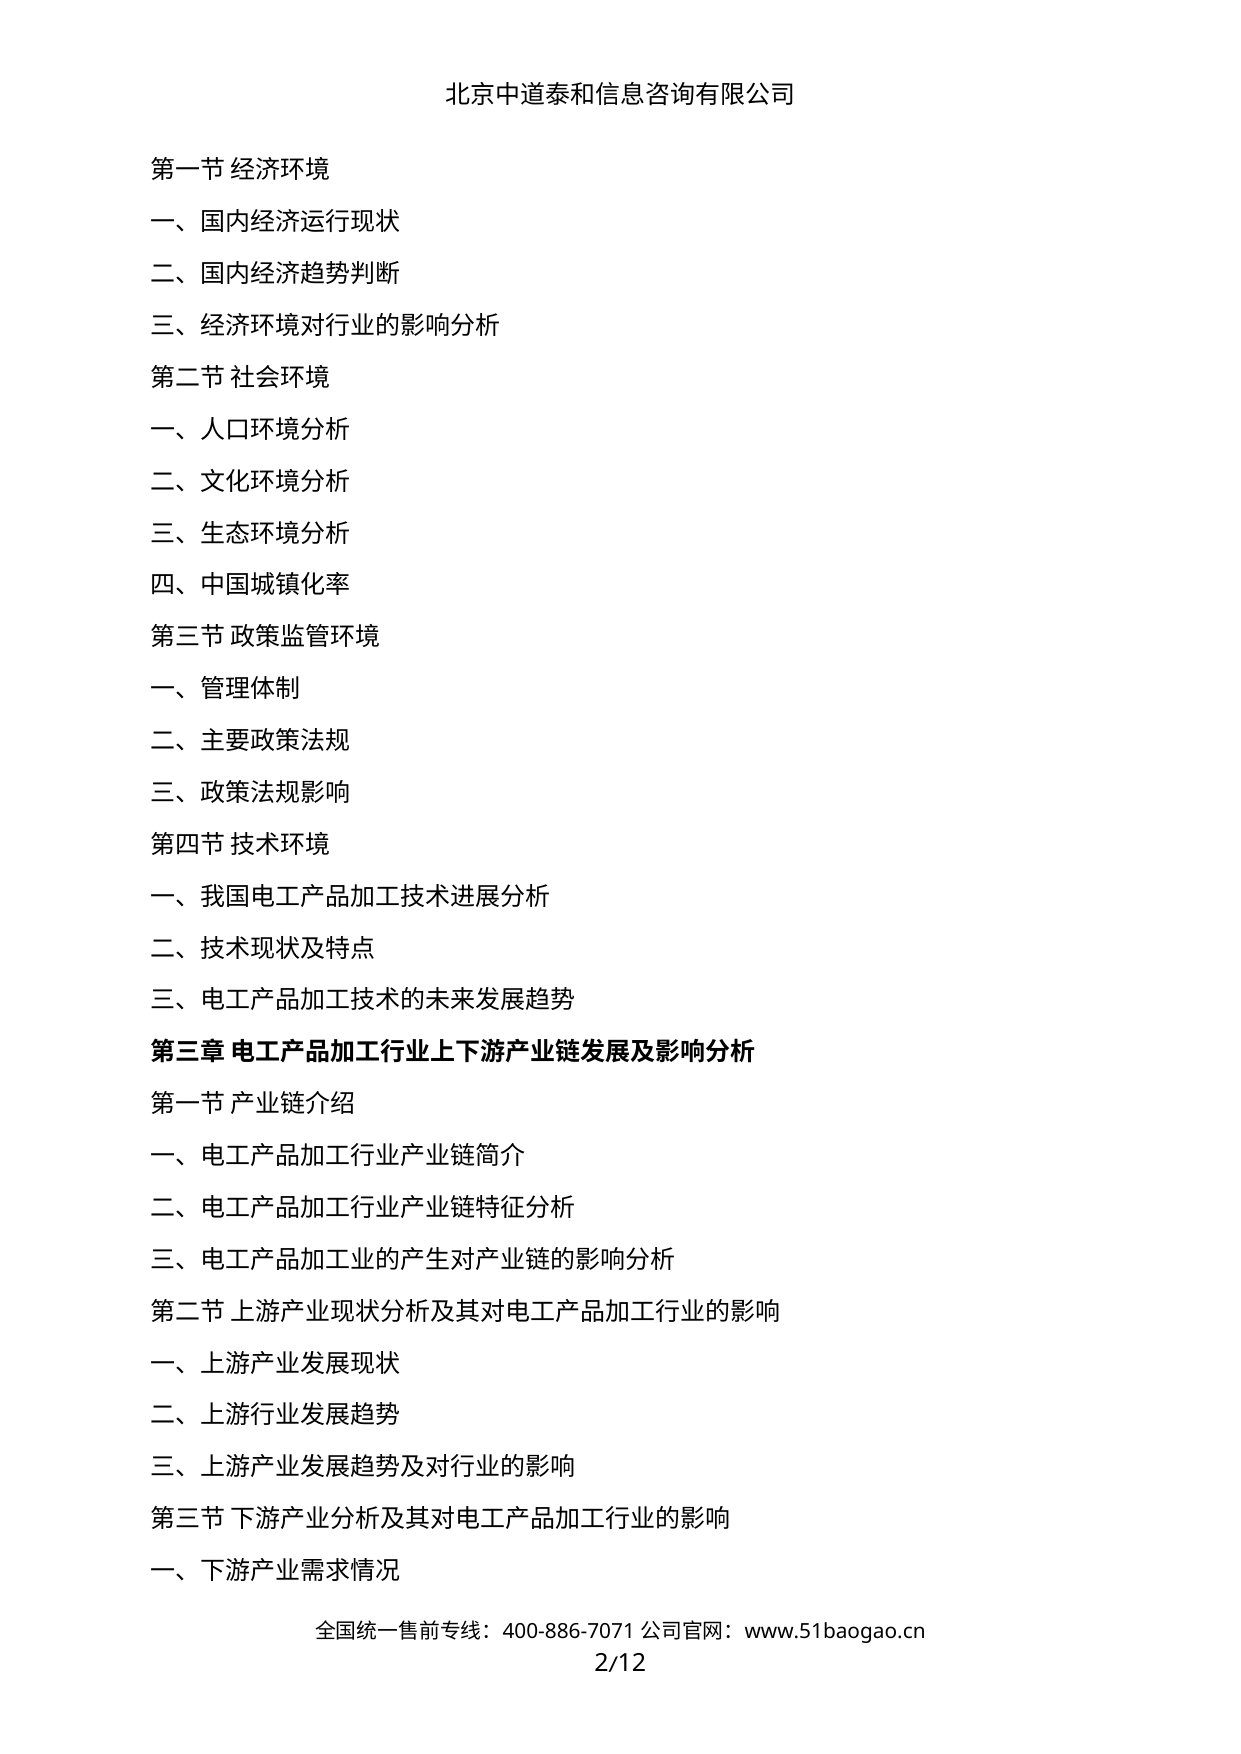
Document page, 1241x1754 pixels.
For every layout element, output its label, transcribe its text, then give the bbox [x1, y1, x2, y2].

text 一、电工产品加工行业产业链简介 [150, 1136, 1090, 1172]
text 第三章 电工产品加工行业上下游产业链发展及影响分析 [150, 1032, 1090, 1068]
text 二、国内经济趋势判断 [150, 254, 1090, 290]
text 三、经济环境对行业的影响分析 [150, 306, 1090, 342]
text 第一节 经济环境 [150, 150, 1090, 186]
text 三、上游产业发展趋势及对行业的影响 [150, 1447, 1090, 1483]
text 一、我国电工产品加工技术进展分析 [150, 876, 1090, 912]
text 三、政策法规影响 [150, 772, 1090, 809]
text 一、上游产业发展现状 [150, 1343, 1090, 1379]
text 三、生态环境分析 [150, 513, 1090, 549]
text 第一节 产业链介绍 [150, 1084, 1090, 1120]
text 二、主要政策法规 [150, 721, 1090, 757]
text 二、上游行业发展趋势 [150, 1395, 1090, 1431]
text 第二节 上游产业现状分析及其对电工产品加工行业的影响 [150, 1291, 1090, 1327]
text 二、文化环境分析 [150, 461, 1090, 497]
text 三、电工产品加工技术的未来发展趋势 [150, 980, 1090, 1016]
text 四、中国城镇化率 [150, 565, 1090, 601]
text 三、电工产品加工业的产生对产业链的影响分析 [150, 1239, 1090, 1276]
text 二、电工产品加工行业产业链特征分析 [150, 1187, 1090, 1224]
text 第三节 政策监管环境 [150, 617, 1090, 653]
text 第二节 社会环境 [150, 357, 1090, 394]
text 二、技术现状及特点 [150, 928, 1090, 964]
text 第四节 技术环境 [150, 824, 1090, 861]
text 一、人口环境分析 [150, 409, 1090, 446]
text 一、国内经济运行现状 [150, 202, 1090, 238]
text 第三节 下游产业分析及其对电工产品加工行业的影响 [150, 1499, 1090, 1535]
text 一、管理体制 [150, 669, 1090, 705]
text 一、下游产业需求情况 [150, 1551, 1090, 1587]
